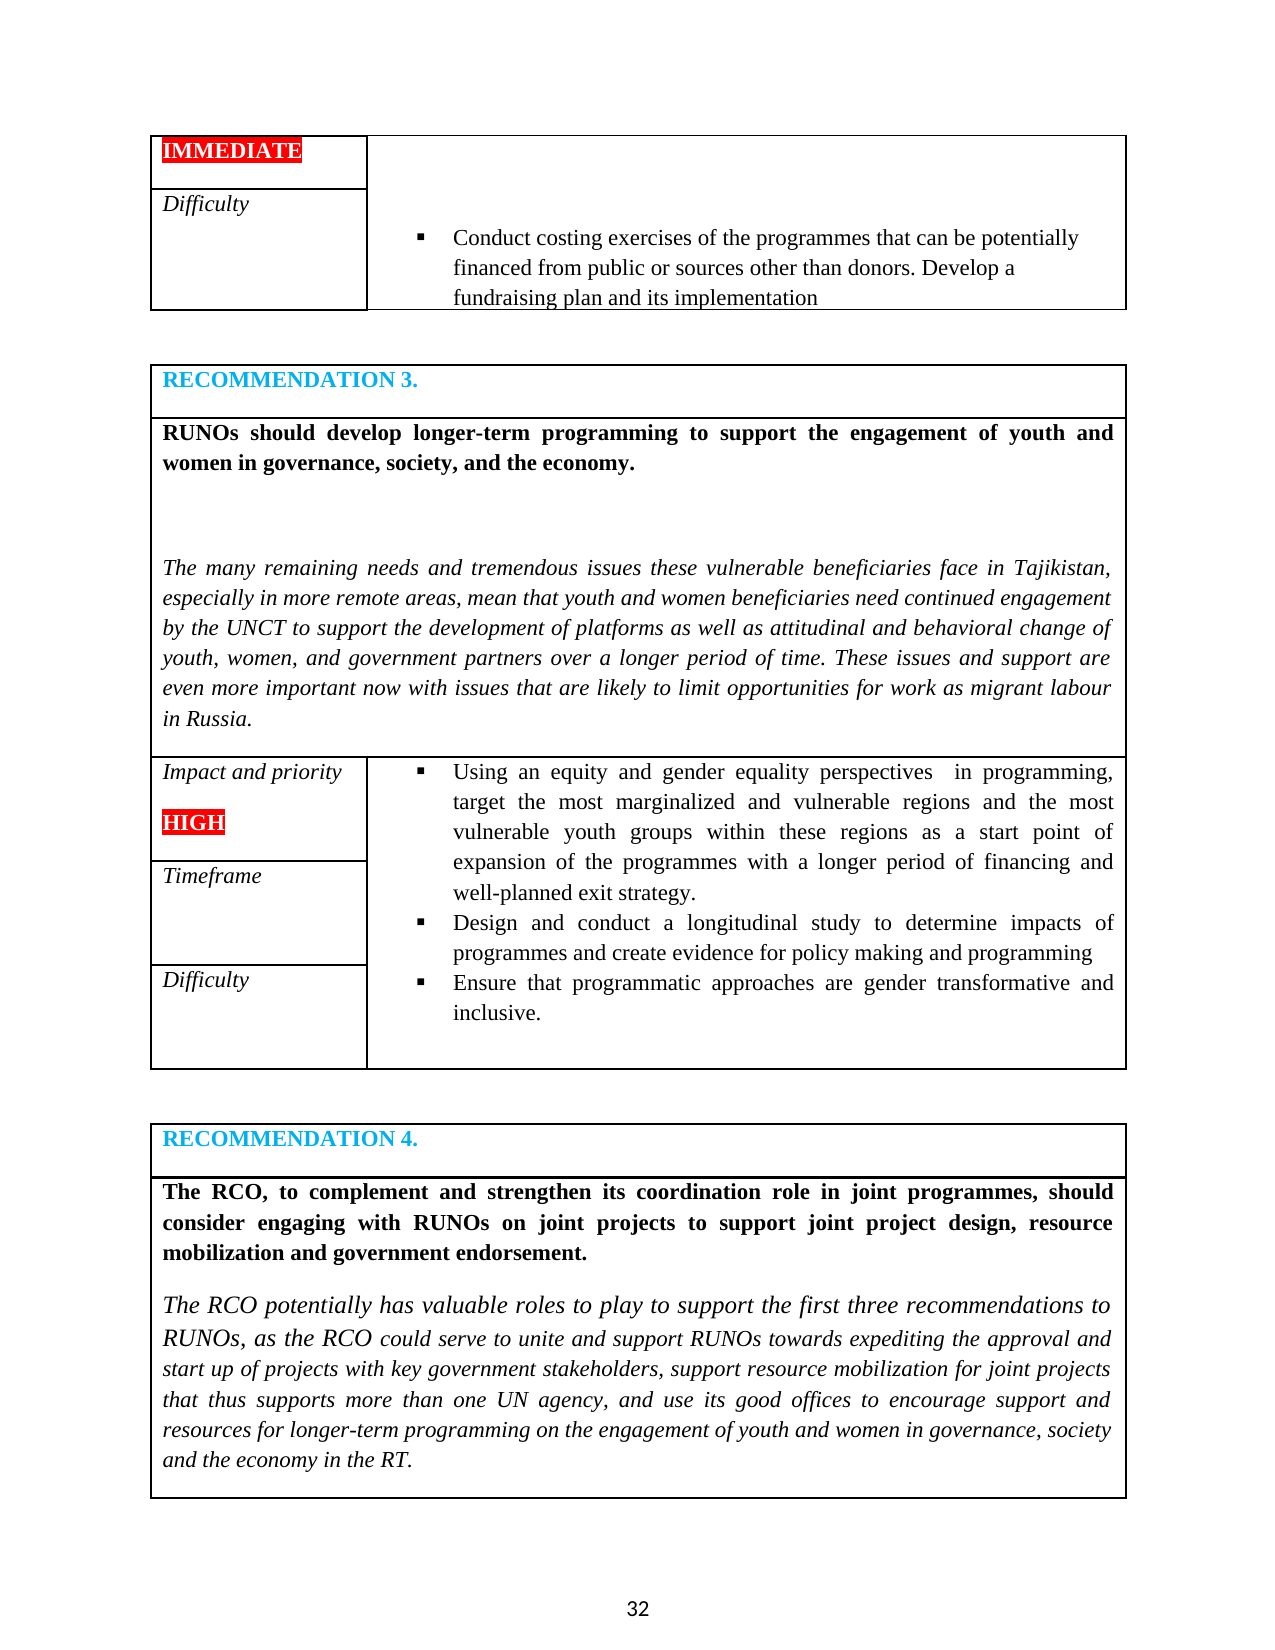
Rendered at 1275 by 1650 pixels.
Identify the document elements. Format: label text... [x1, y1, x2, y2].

table_cell Difficulty MEDIUM [152, 966, 366, 1068]
table_cell Timeframe MEDIUM TERM [152, 862, 366, 964]
table_cell RUNOs should develop longer-term programming to support the engagement of youth and women in governance, society, and the economy. The many remaining needs and tremendous issues these vulnerable beneficiaries face in Tajikistan, especially in more remote areas, mean that youth and women beneficiaries need continued engagement by the UNCT to support the development of platforms as well as attitudinal and behavioral change of youth, women, and government partners over a longer period of time. These issues and support are even more important now with issues that are likely to limit opportunities for work as migrant labour in Russia. [152, 419, 1125, 756]
table_cell Difficulty LOW [152, 190, 366, 309]
table_header RECOMMENDATION 4. [152, 1125, 1125, 1176]
table_cell The RCO, to complement and strengthen its coordination role in joint programmes, should consider engaging with RUNOs on joint projects to support joint project design, resource mobilization and government endorsement. The RCO potentially has valuable roles to play to support the first three recommendations to RUNOs, as the RCO could serve to unite and support RUNOs towards expediting the approval and start up of projects with key government stakeholders, support resource mobilization for joint projects that thus supports more than one UN agency, and use its good offices to encourage support and resources for longer-term programming on the engagement of youth and women in governance, society and the economy in the RT. [152, 1179, 1125, 1497]
table_cell Using an equity and gender equality perspectives in programming, target the most marginalized and vulnerable regions and the most vulnerable youth groups within these regions as a start point of expansion of the programmes with a longer period of financing and well-planned exit strategy. Design and conduct a longitudinal study to determine impacts of programmes and create evidence for policy making and programming Ensure that programmatic approaches are gender transformative and inclusive. [368, 758, 1125, 1068]
table_header RECOMMENDATION 3. [152, 366, 1125, 417]
table_cell Timeframe IMMEDIATE [152, 137, 366, 188]
table_cell Impact and priority HIGH [152, 758, 366, 860]
